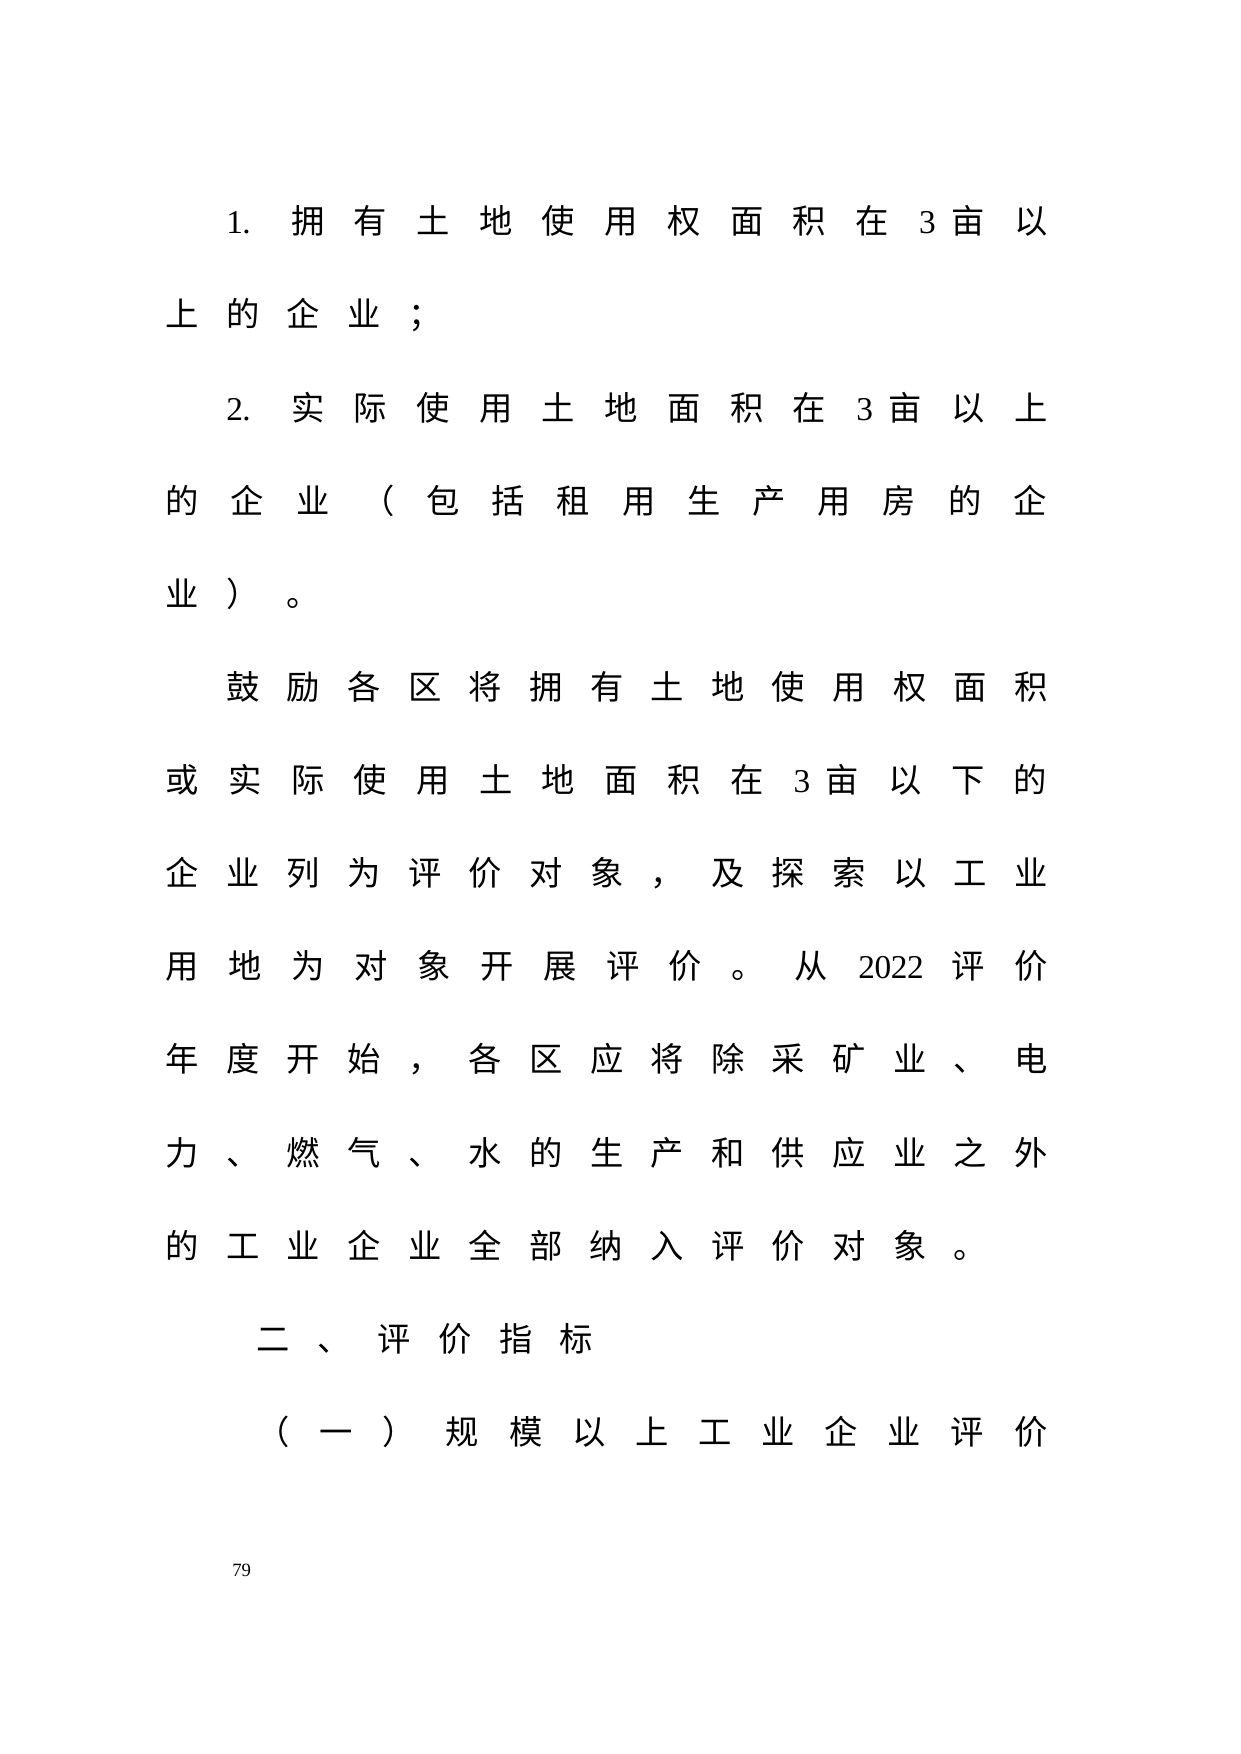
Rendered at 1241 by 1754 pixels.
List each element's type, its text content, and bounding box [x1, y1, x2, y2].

text 鼓励各区将拥有土地使用权面积或实际使用土地面积在3亩以下的企业列为评价对象，及探索以工业用地为对象开展评价。从2022评价年度开始，各区应将除采矿业、电力、燃气、水的生产和供应业之外的工业企业全部纳入评价对象。 [165, 638, 1075, 1290]
text （一）规模以上工业企业评价指标 [165, 1383, 1075, 1476]
text 2. 实际使用土地面积在3亩以上的企业（包括租用生产用房的企业）。 [165, 359, 1075, 638]
text 二、评价指标 [165, 1290, 1075, 1383]
text 1. 拥有土地使用权面积在3亩以上的企业； [165, 173, 1075, 359]
